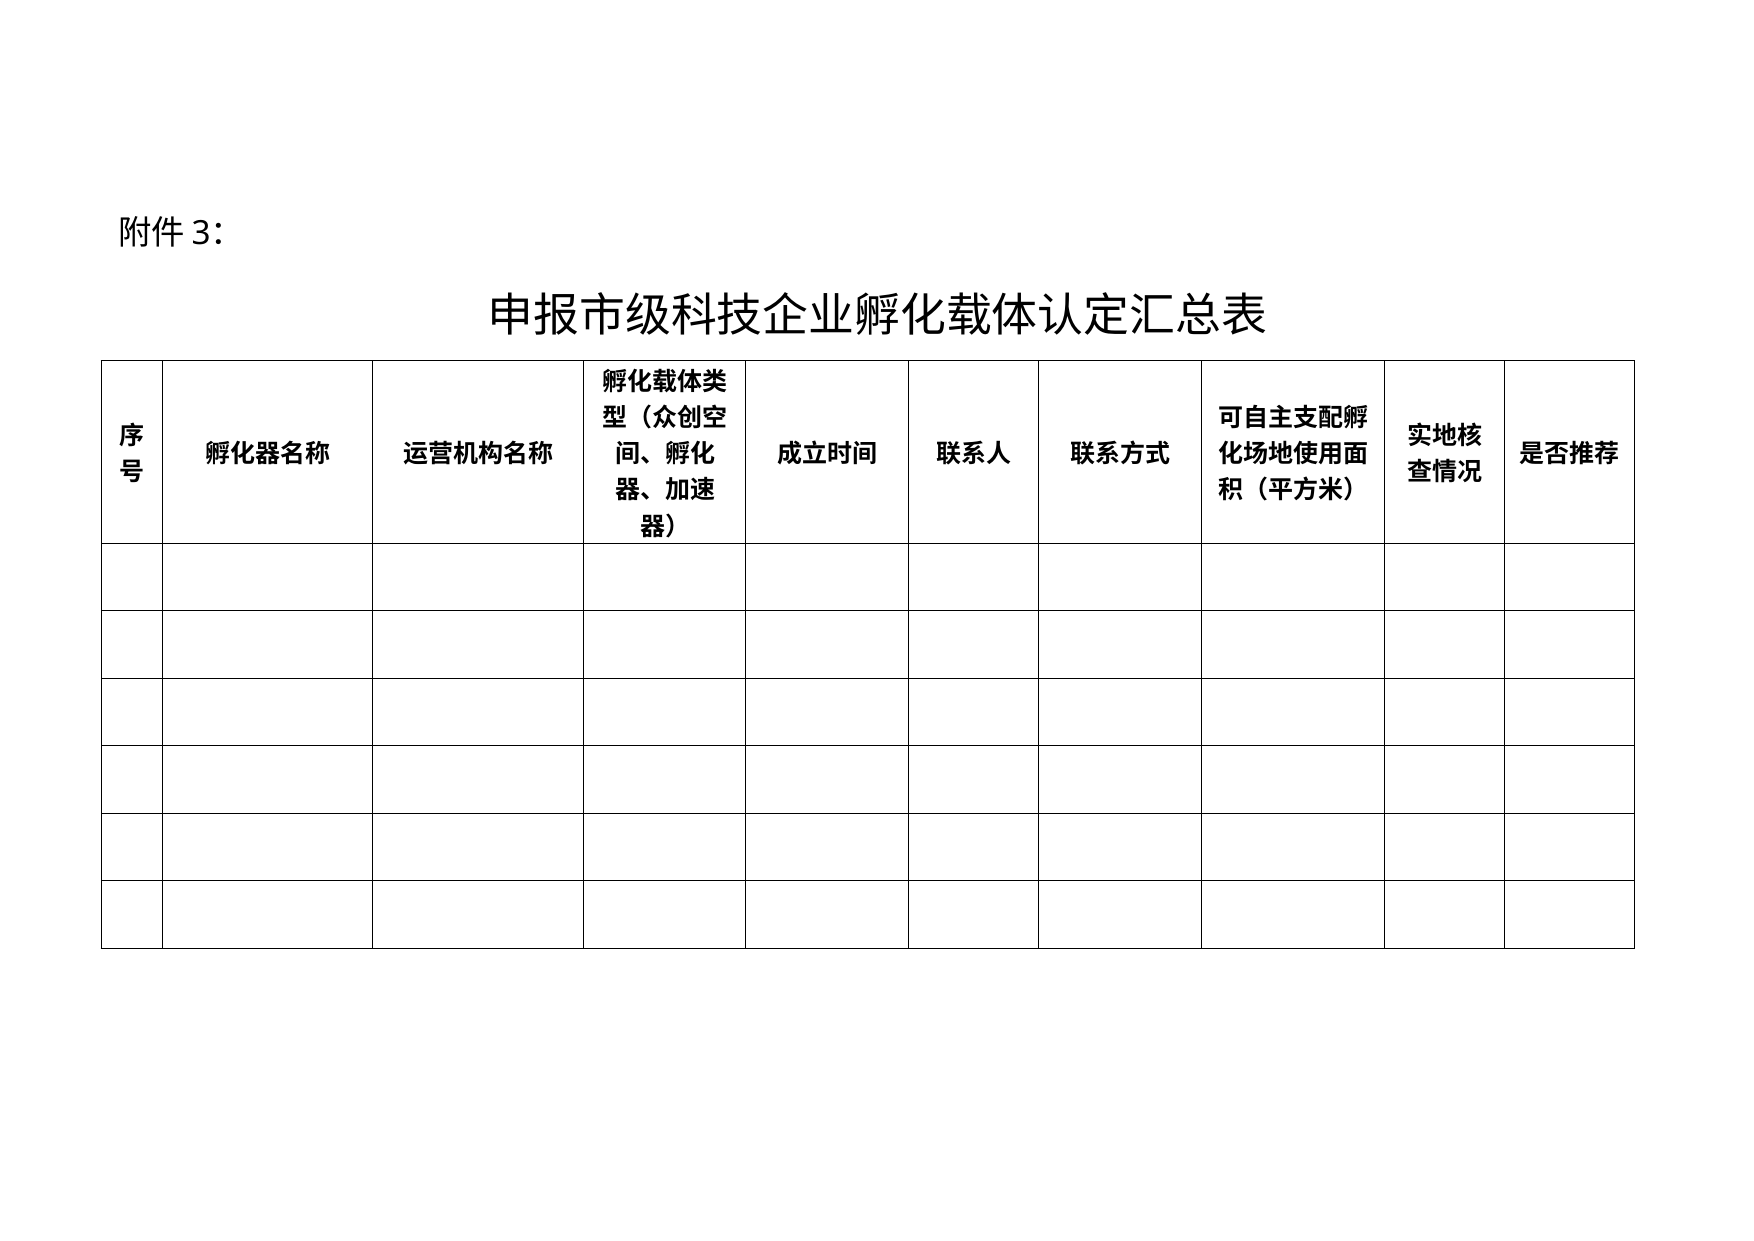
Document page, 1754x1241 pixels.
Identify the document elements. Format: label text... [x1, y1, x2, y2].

table_cell [1385, 544, 1504, 610]
table_cell [1039, 611, 1201, 678]
table_cell [163, 544, 372, 610]
table_cell [373, 679, 583, 745]
table_cell [102, 814, 162, 880]
table_cell [909, 679, 1038, 745]
table_cell [373, 746, 583, 813]
table_cell [1202, 814, 1384, 880]
table_cell [1202, 746, 1384, 813]
table_cell [1202, 544, 1384, 610]
table_header 孵化载体类型（众创空间、孵化器、加速器） [584, 361, 745, 542]
table_cell [373, 814, 583, 880]
text 附件3： [118, 198, 1636, 263]
table_header 实地核查情况 [1385, 361, 1504, 542]
table_cell [102, 679, 162, 745]
table_header 序号 [102, 361, 162, 542]
table_cell [1505, 679, 1634, 745]
table_cell [746, 611, 908, 678]
table_header 孵化器名称 [163, 361, 372, 542]
table_cell [909, 881, 1038, 948]
table_cell [1039, 881, 1201, 948]
table_cell [163, 746, 372, 813]
table_header 可自主支配孵化场地使用面积（平方米） [1202, 361, 1384, 542]
table_cell [163, 679, 372, 745]
table_cell [746, 544, 908, 610]
table_cell [1505, 814, 1634, 880]
table_cell [102, 544, 162, 610]
table_cell [1039, 814, 1201, 880]
table_cell [163, 881, 372, 948]
table_header 是否推荐 [1505, 361, 1634, 542]
table_cell [1202, 679, 1384, 745]
table_cell [584, 544, 745, 610]
table_header 运营机构名称 [373, 361, 583, 542]
table_cell [746, 746, 908, 813]
table_cell [1385, 611, 1504, 678]
table_cell [373, 881, 583, 948]
table_cell [584, 814, 745, 880]
table_cell [1039, 544, 1201, 610]
table_cell [584, 881, 745, 948]
table_cell [1202, 611, 1384, 678]
table_cell [1385, 881, 1504, 948]
table_header 联系人 [909, 361, 1038, 542]
table_cell [746, 679, 908, 745]
table_cell [746, 814, 908, 880]
table_cell [373, 544, 583, 610]
table_cell [909, 746, 1038, 813]
table_cell [1385, 814, 1504, 880]
table_cell [584, 679, 745, 745]
table_cell [584, 611, 745, 678]
table_cell [163, 814, 372, 880]
table_cell [1039, 679, 1201, 745]
text 申报市级科技企业孵化载体认定汇总表 [118, 263, 1636, 360]
table_cell [102, 611, 162, 678]
table_cell [909, 814, 1038, 880]
table_cell [1505, 544, 1634, 610]
table_cell [1505, 611, 1634, 678]
table_header 成立时间 [746, 361, 908, 542]
table_cell [1505, 881, 1634, 948]
table_cell [909, 611, 1038, 678]
table_cell [373, 611, 583, 678]
table_cell [1505, 746, 1634, 813]
table_cell [102, 746, 162, 813]
table_cell [1385, 679, 1504, 745]
table_header 联系方式 [1039, 361, 1201, 542]
table_cell [746, 881, 908, 948]
table_cell [909, 544, 1038, 610]
table_cell [102, 881, 162, 948]
table_cell [163, 611, 372, 678]
table_cell [584, 746, 745, 813]
table_cell [1202, 881, 1384, 948]
table_cell [1385, 746, 1504, 813]
table_cell [1039, 746, 1201, 813]
